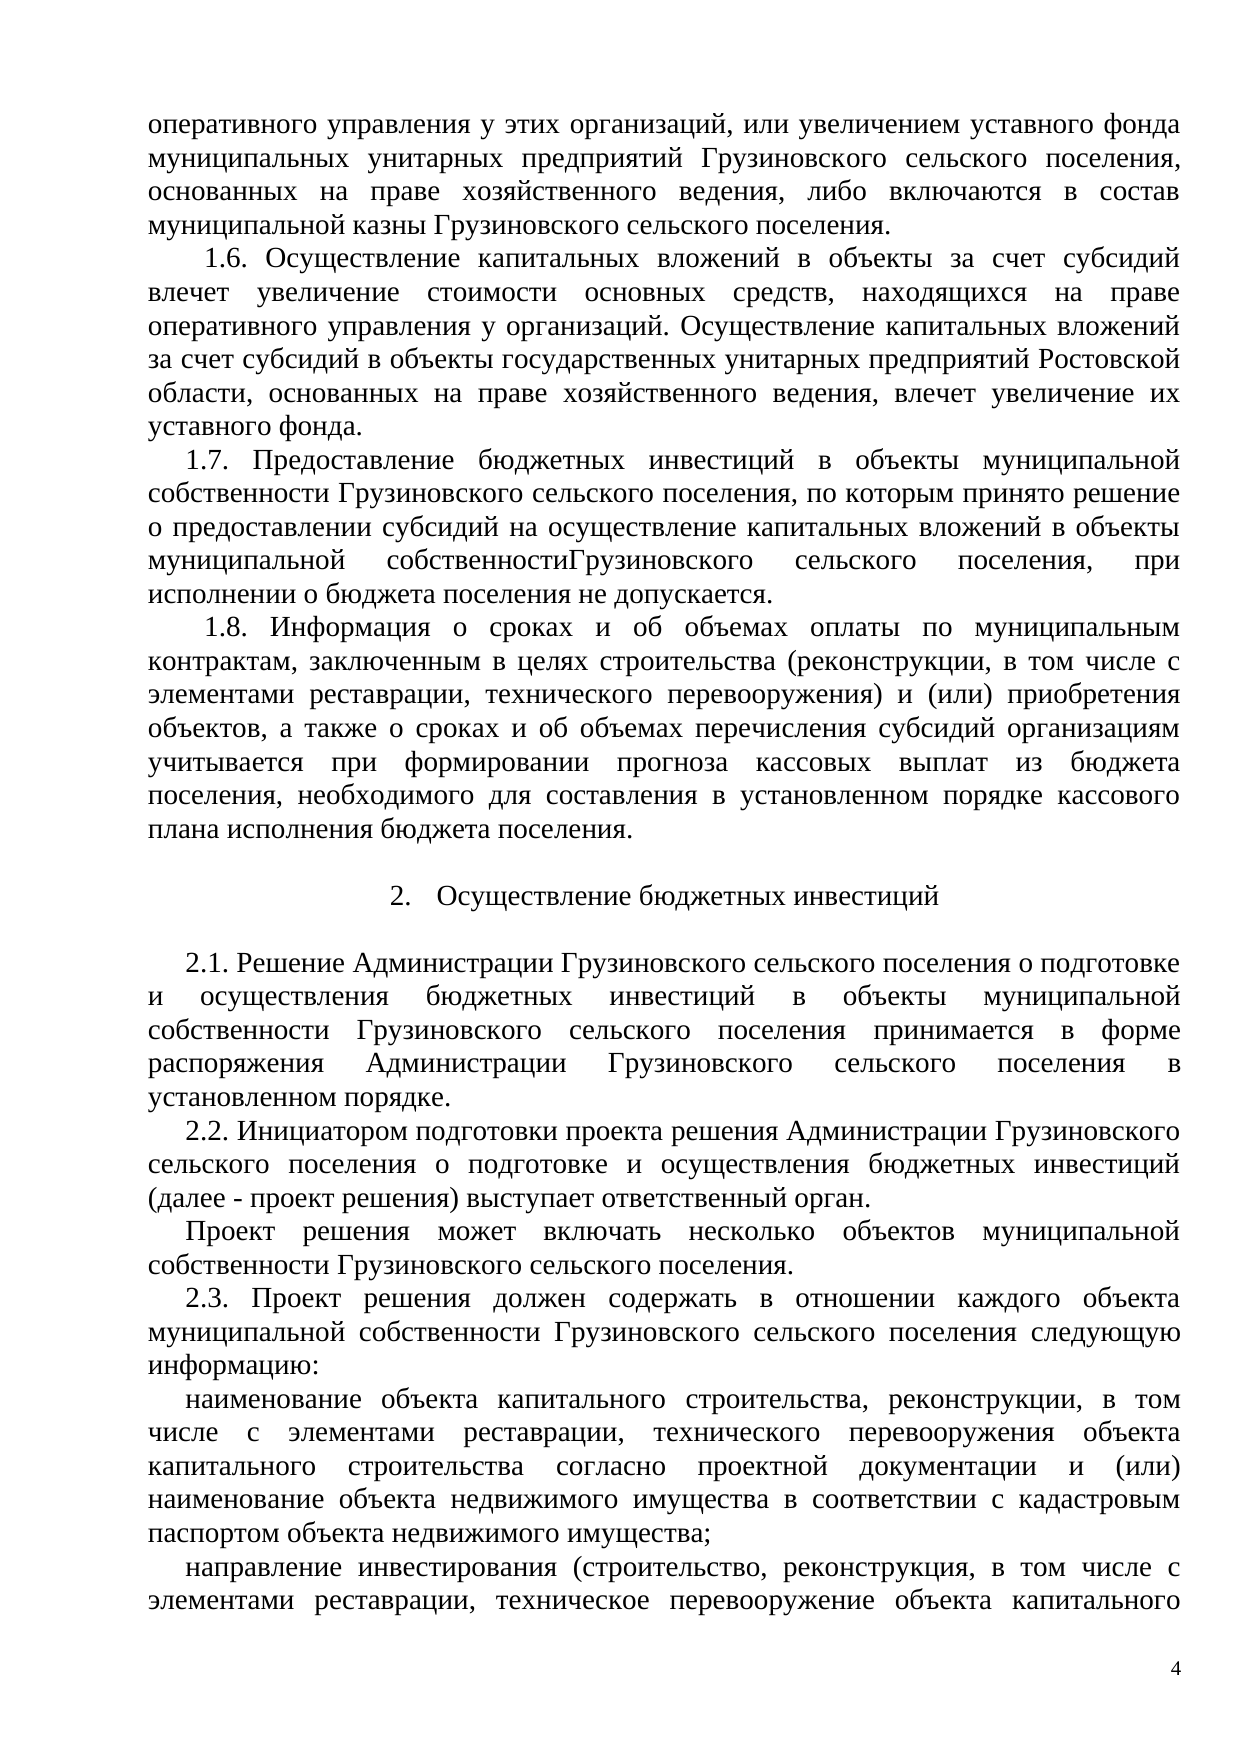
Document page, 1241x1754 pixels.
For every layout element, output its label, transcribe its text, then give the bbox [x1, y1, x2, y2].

text 1.7. Предоставление бюджетных инвестиций в объекты муниципальной собственности Грузиновского сельского поселения, по которым принято решение о предоставлении субсидий на осуществление капитальных вложений в объекты муниципальной собственностиГрузиновского сельского поселения, при исполнении о бюджета поселения не допускается. [148, 442, 1181, 609]
text наименование объекта капитального строительства, реконструкции, в том числе с элементами реставрации, технического перевооружения объекта капитального строительства согласно проектной документации и (или) наименование объекта недвижимого имущества в соответствии с кадастровым паспортом объекта недвижимого имущества; [148, 1381, 1181, 1549]
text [148, 106, 1181, 241]
text 2.3. Проект решения должен содержать в отношении каждого объекта муниципальной собственности Грузиновского сельского поселения следующую информацию: [148, 1280, 1181, 1381]
text 1.6. Осуществление капитальных вложений в объекты за счет субсидий влечет увеличение стоимости основных средств, находящихся на праве оперативного управления у организаций. Осуществление капитальных вложений за счет субсидий в объекты государственных унитарных предприятий Ростовской области, основанных на праве хозяйственного ведения, влечет увеличение их уставного фонда. [148, 241, 1181, 442]
text Проект решения может включать несколько объектов муниципальной собственности Грузиновского сельского поселения. [148, 1213, 1181, 1280]
text 2.1. Решение Администрации Грузиновского сельского поселения о подготовке и осуществления бюджетных инвестиций в объекты муниципальной собственности Грузиновского сельского поселения принимается в форме распоряжения Администрации Грузиновского сельского поселения в установленном порядке. [148, 945, 1181, 1113]
text 2.2. Инициатором подготовки проекта решения Администрации Грузиновского сельского поселения о подготовке и осуществления бюджетных инвестиций (далее - проект решения) выступает ответственный орган. [148, 1113, 1181, 1213]
text 1.8. Информация о сроках и об объемах оплаты по муниципальным контрактам, заключенным в целях строительства (реконструкции, в том числе с элементами реставрации, технического перевооружения) и (или) приобретения объектов, а также о сроках и об объемах перечисления субсидий организациям учитывается при формировании прогноза кассовых выплат из бюджета поселения, необходимого для составления в установленном порядке кассового плана исполнения бюджета поселения. [148, 609, 1181, 844]
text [148, 1549, 1181, 1616]
list Осуществление бюджетных инвестиций [148, 878, 1181, 911]
